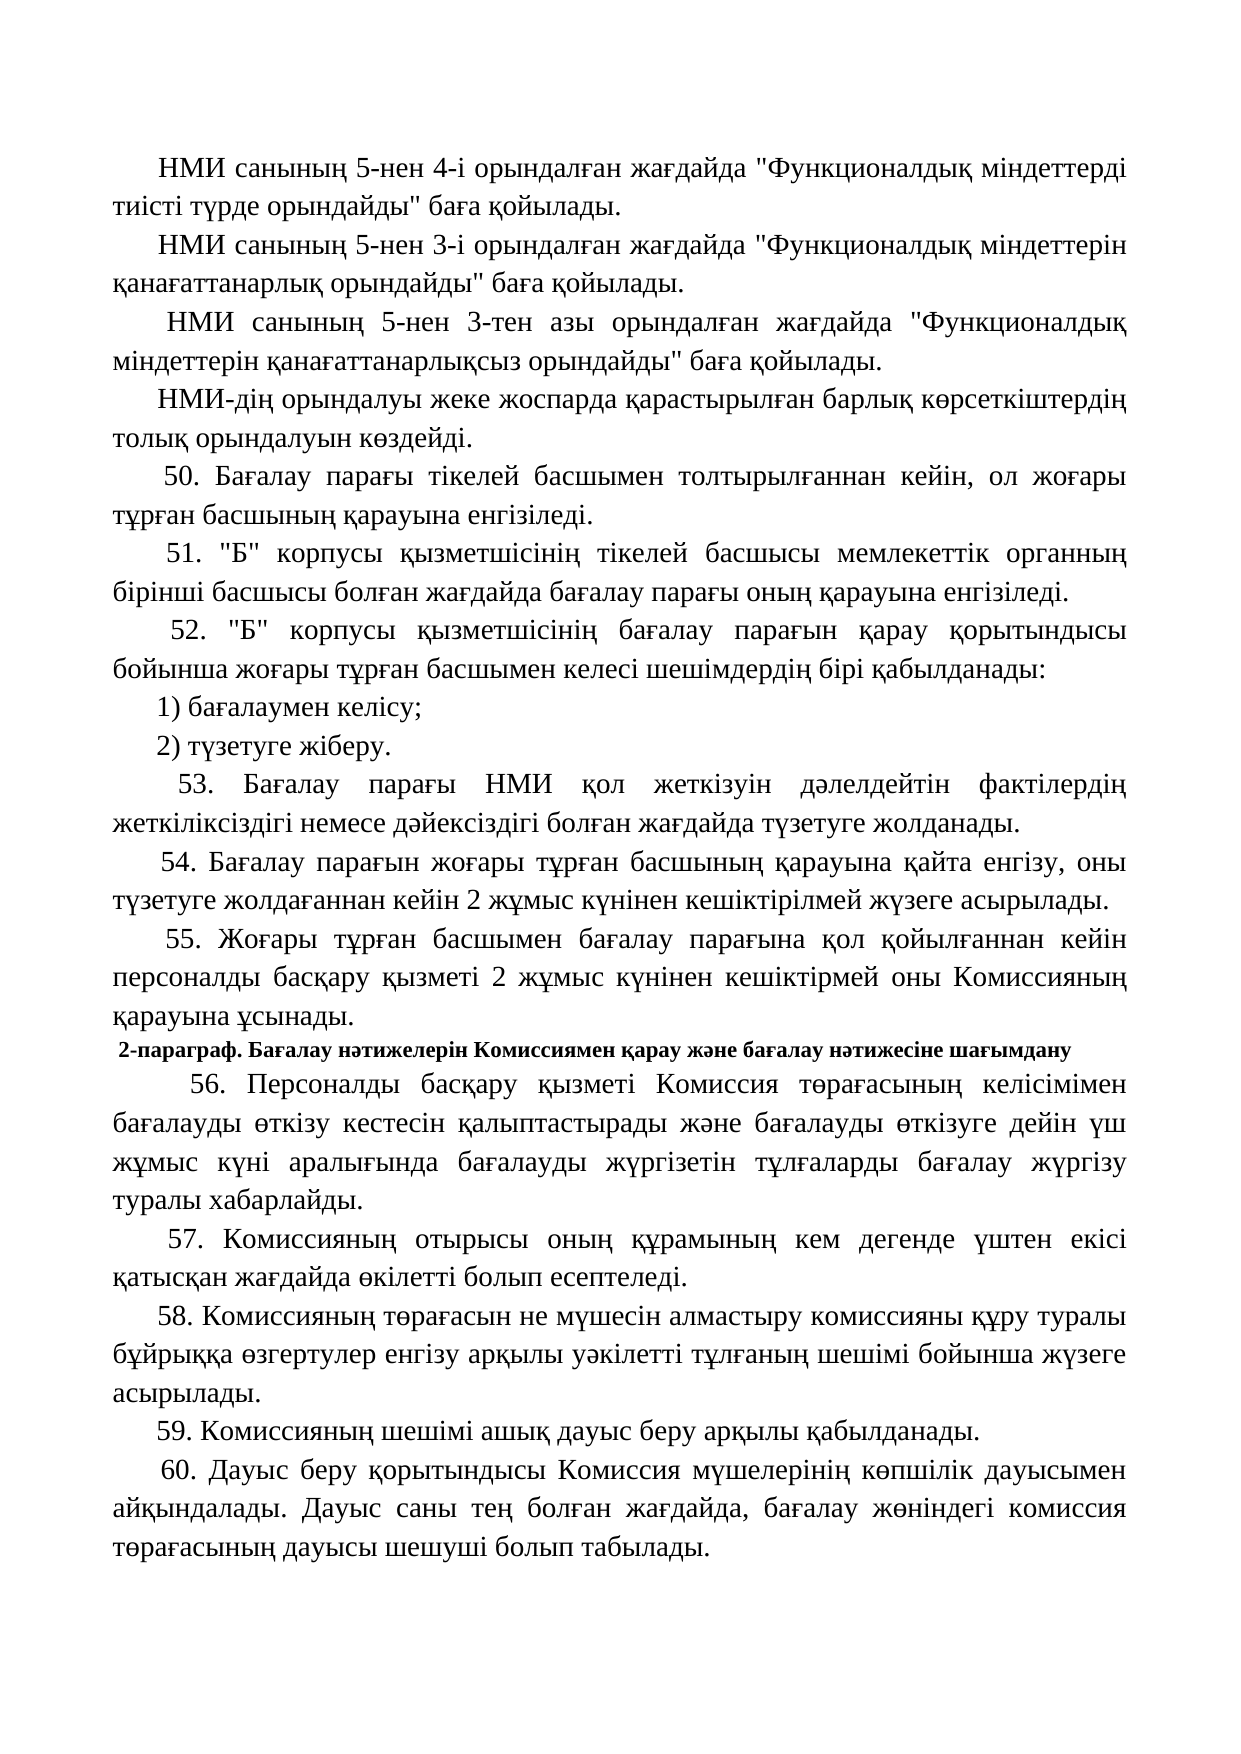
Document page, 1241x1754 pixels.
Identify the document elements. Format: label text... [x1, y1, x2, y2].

text 56. Персоналды басқару қызметі Комиссия төрағасының келісімімен бағалауды өткізу кестесін қалыптастырады және бағалауды өткізуге дейін үш жұмыс күні аралығында бағалауды жүргізетін тұлғаларды бағалау жүргізу туралы хабарлайды. [112, 1067, 1128, 1216]
text 55. Жоғары тұрған басшымен бағалау парағына қол қойылғаннан кейін персоналды басқару қызметі 2 жұмыс күнінен кешіктірмей оны Комиссияның қарауына ұсынады. [112, 921, 1128, 1031]
text 2-параграф. Бағалау нәтижелерін Комиссиямен қарау және бағалау нәтижесіне шағымдану [112, 1036, 1128, 1063]
text 1) бағалаумен келісу; [112, 689, 1128, 723]
text 58. Комиссияның төрағасын не мүшесін алмастыру комиссияны құру туралы бұйрыққа өзгертулер енгізу арқылы уәкілетті тұлғаның шешімі бойынша жүзеге асырылады. [112, 1298, 1128, 1408]
text НМИ-дің орындалуы жеке жоспарда қарастырылған барлық көрсеткіштердің толық орындалуын көздейді. [112, 381, 1128, 453]
text 2) түзетуге жіберу. [112, 728, 1128, 762]
text 53. Бағалау парағы НМИ қол жеткізуін дәлелдейтін фактілердің жеткіліксіздігі немесе дәйексіздігі болған жағдайда түзетуге жолданады. [112, 767, 1128, 839]
text 54. Бағалау парағын жоғары тұрған басшының қарауына қайта енгізу, оны түзетуге жолдағаннан кейін 2 жұмыс күнінен кешіктірілмей жүзеге асырылады. [112, 844, 1128, 916]
text НМИ санының 5-нен 3-і орындалған жағдайда "Функционалдық міндеттерін қанағаттанарлық орындайды" баға қойылады. [112, 227, 1128, 299]
text НМИ санының 5-нен 3-тен азы орындалған жағдайда "Функционалдық міндеттерін қанағаттанарлықсыз орындайды" баға қойылады. [112, 304, 1128, 376]
text 50. Бағалау парағы тікелей басшымен толтырылғаннан кейін, ол жоғары тұрған басшының қарауына енгізіледі. [112, 458, 1128, 530]
text 59. Комиссияның шешімі ашық дауыс беру арқылы қабылданады. [112, 1413, 1128, 1447]
text 51. "Б" корпусы қызметшісінің тікелей басшысы мемлекеттік органның бірінші басшысы болған жағдайда бағалау парағы оның қарауына енгізіледі. [112, 535, 1128, 607]
text НМИ санының 5-нен 4-і орындалған жағдайда "Функционалдық міндеттерді тиісті түрде орындайды" баға қойылады. [112, 150, 1128, 222]
text 60. Дауыс беру қорытындысы Комиссия мүшелерінің көпшілік дауысымен айқындалады. Дауыс саны тең болған жағдайда, бағалау жөніндегі комиссия төрағасының дауысы шешуші болып табылады. [112, 1452, 1128, 1563]
text 57. Комиссияның отырысы оның құрамының кем дегенде үштен екісі қатысқан жағдайда өкілетті болып есептеледі. [112, 1221, 1128, 1293]
text 52. "Б" корпусы қызметшісінің бағалау парағын қарау қорытындысы бойынша жоғары тұрған басшымен келесі шешімдердің бірі қабылданады: [112, 612, 1128, 684]
